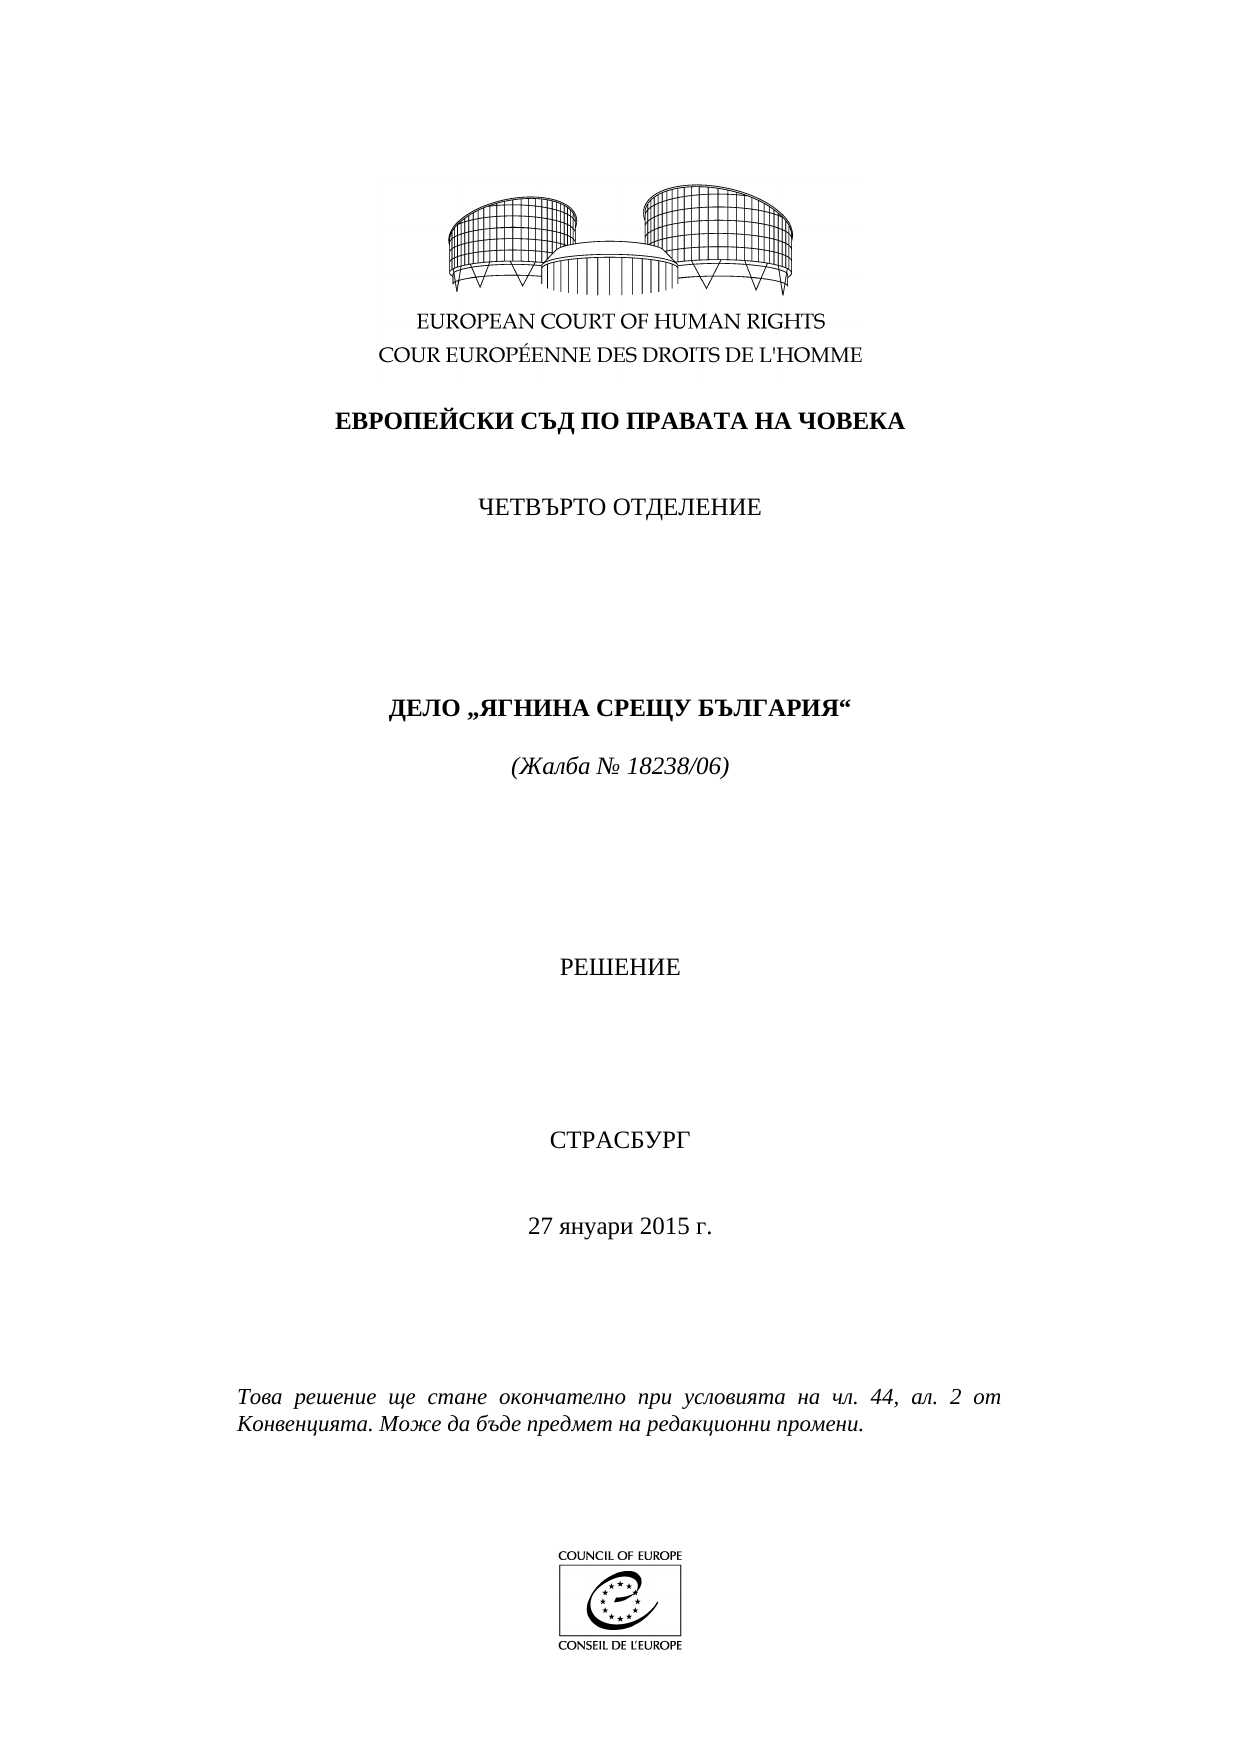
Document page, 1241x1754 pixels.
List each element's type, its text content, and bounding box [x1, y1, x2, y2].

text ДЕЛО „ЯГНИНА СРЕЩУ БЪЛГАРИЯ“ [237, 693, 1003, 722]
picture [377, 177, 863, 378]
text ЧЕТВЪРТО ОТДЕЛЕНИЕ [237, 492, 1003, 521]
text ЕВРОПЕЙСКИ СЪД ПО ПРАВАТА НА ЧОВЕКА [237, 406, 1003, 435]
text Това решение ще стане окончателно при условията на чл. 44, ал. 2 от Конвенцията. Може да бъде предмет на редакционни промени. [237, 1383, 1003, 1436]
text РЕШЕНИЕ [237, 952, 1003, 981]
text СТРАСБУРГ [237, 1125, 1003, 1153]
picture [556, 1548, 684, 1651]
text 27 януари 2015 г. [237, 1211, 1003, 1240]
text (Жалба № 18238/06) [237, 751, 1003, 780]
